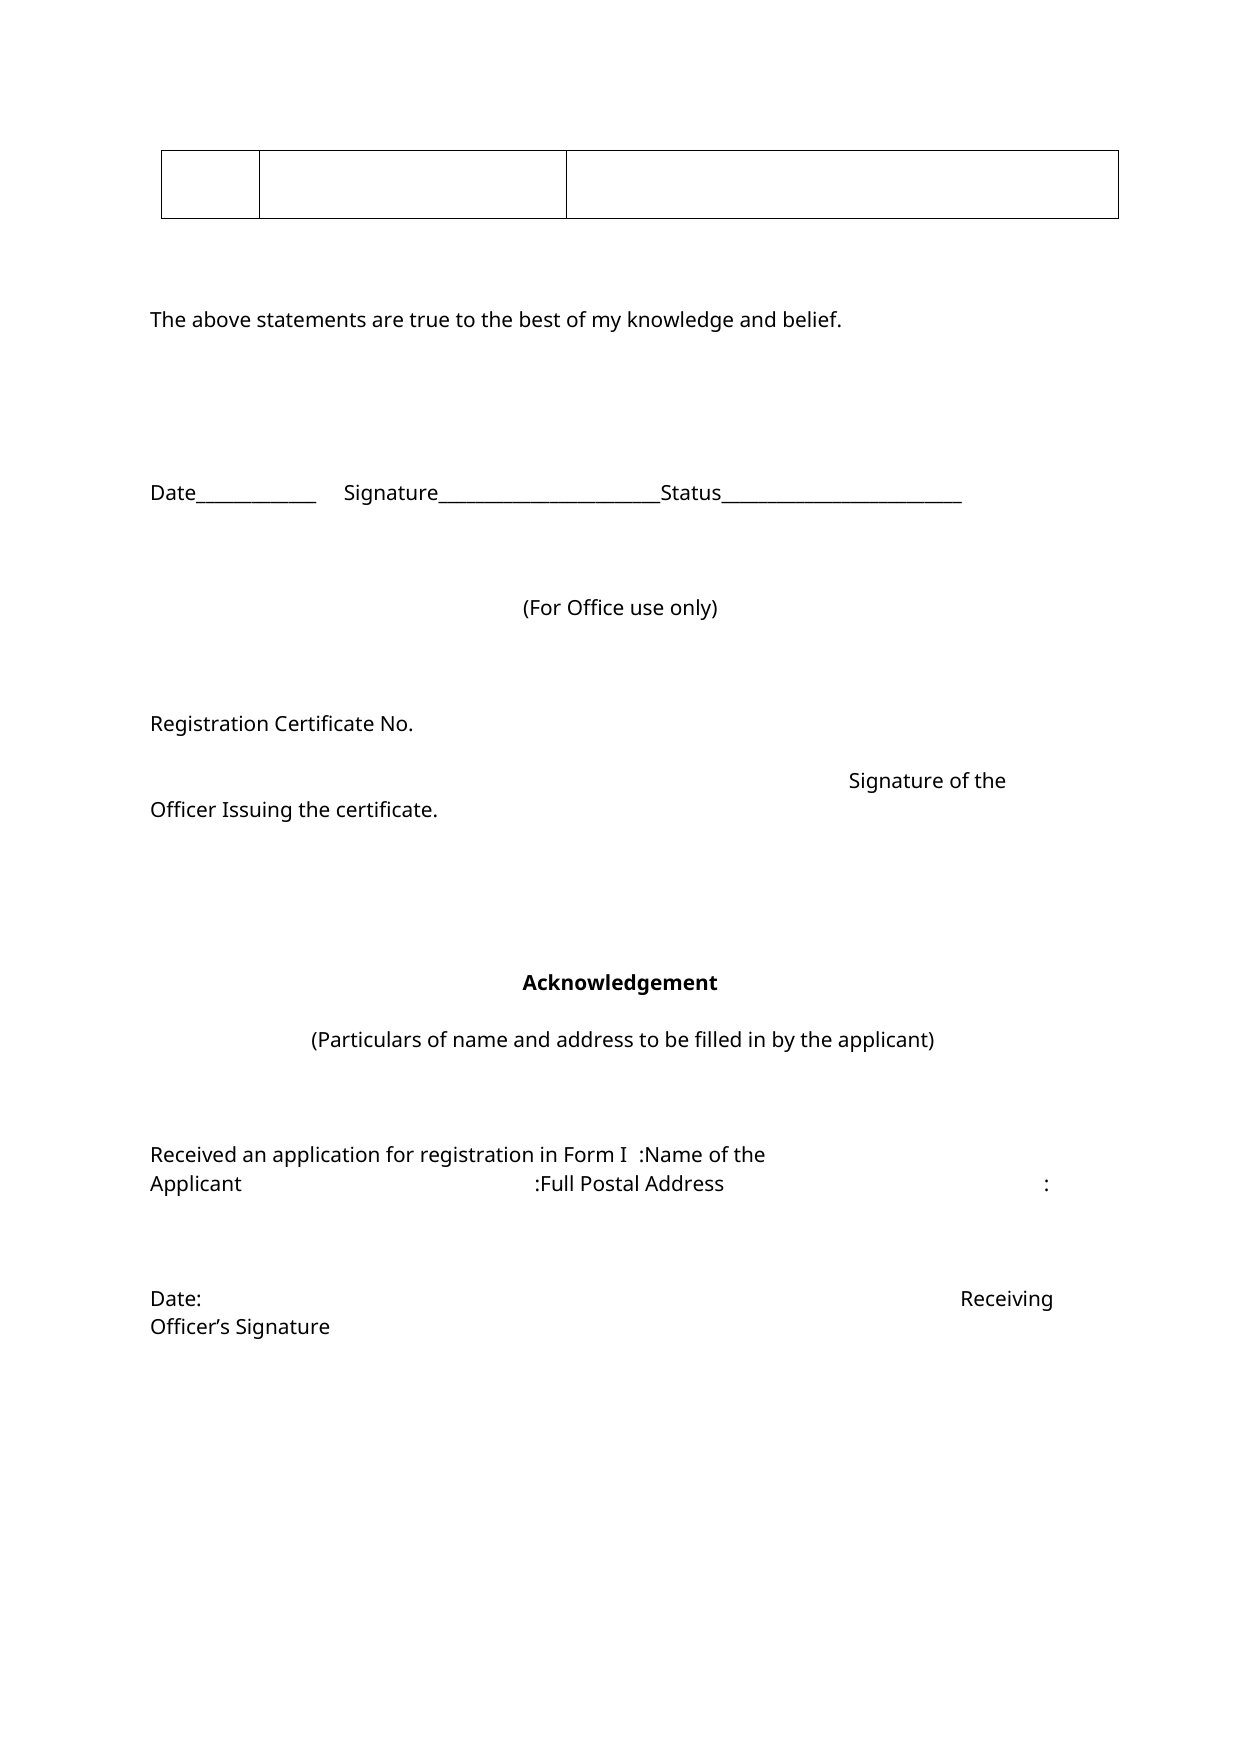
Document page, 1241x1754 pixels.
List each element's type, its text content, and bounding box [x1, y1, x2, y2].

text Acknowledgement [150, 968, 1090, 996]
table_cell [260, 151, 566, 218]
text (Particulars of name and address to be filled in by the applicant) [150, 1025, 1090, 1054]
table_cell 4. [162, 151, 259, 218]
text Registration Certificate No. [150, 709, 1090, 737]
text Date_____________ Signature________________________Status__________________________ [150, 478, 1146, 507]
text Signature of the Officer Issuing the certificate. [150, 766, 1090, 823]
text Received an application for registration in Form I :Name of the Applicant :Full Postal Address : [150, 1140, 1090, 1197]
table_cell [567, 151, 1118, 218]
text The above statements are true to the best of my knowledge and belief. [150, 306, 1090, 334]
text Date: Receiving Officer’s Signature [150, 1284, 1090, 1341]
text (For Office use only) [150, 593, 1090, 622]
